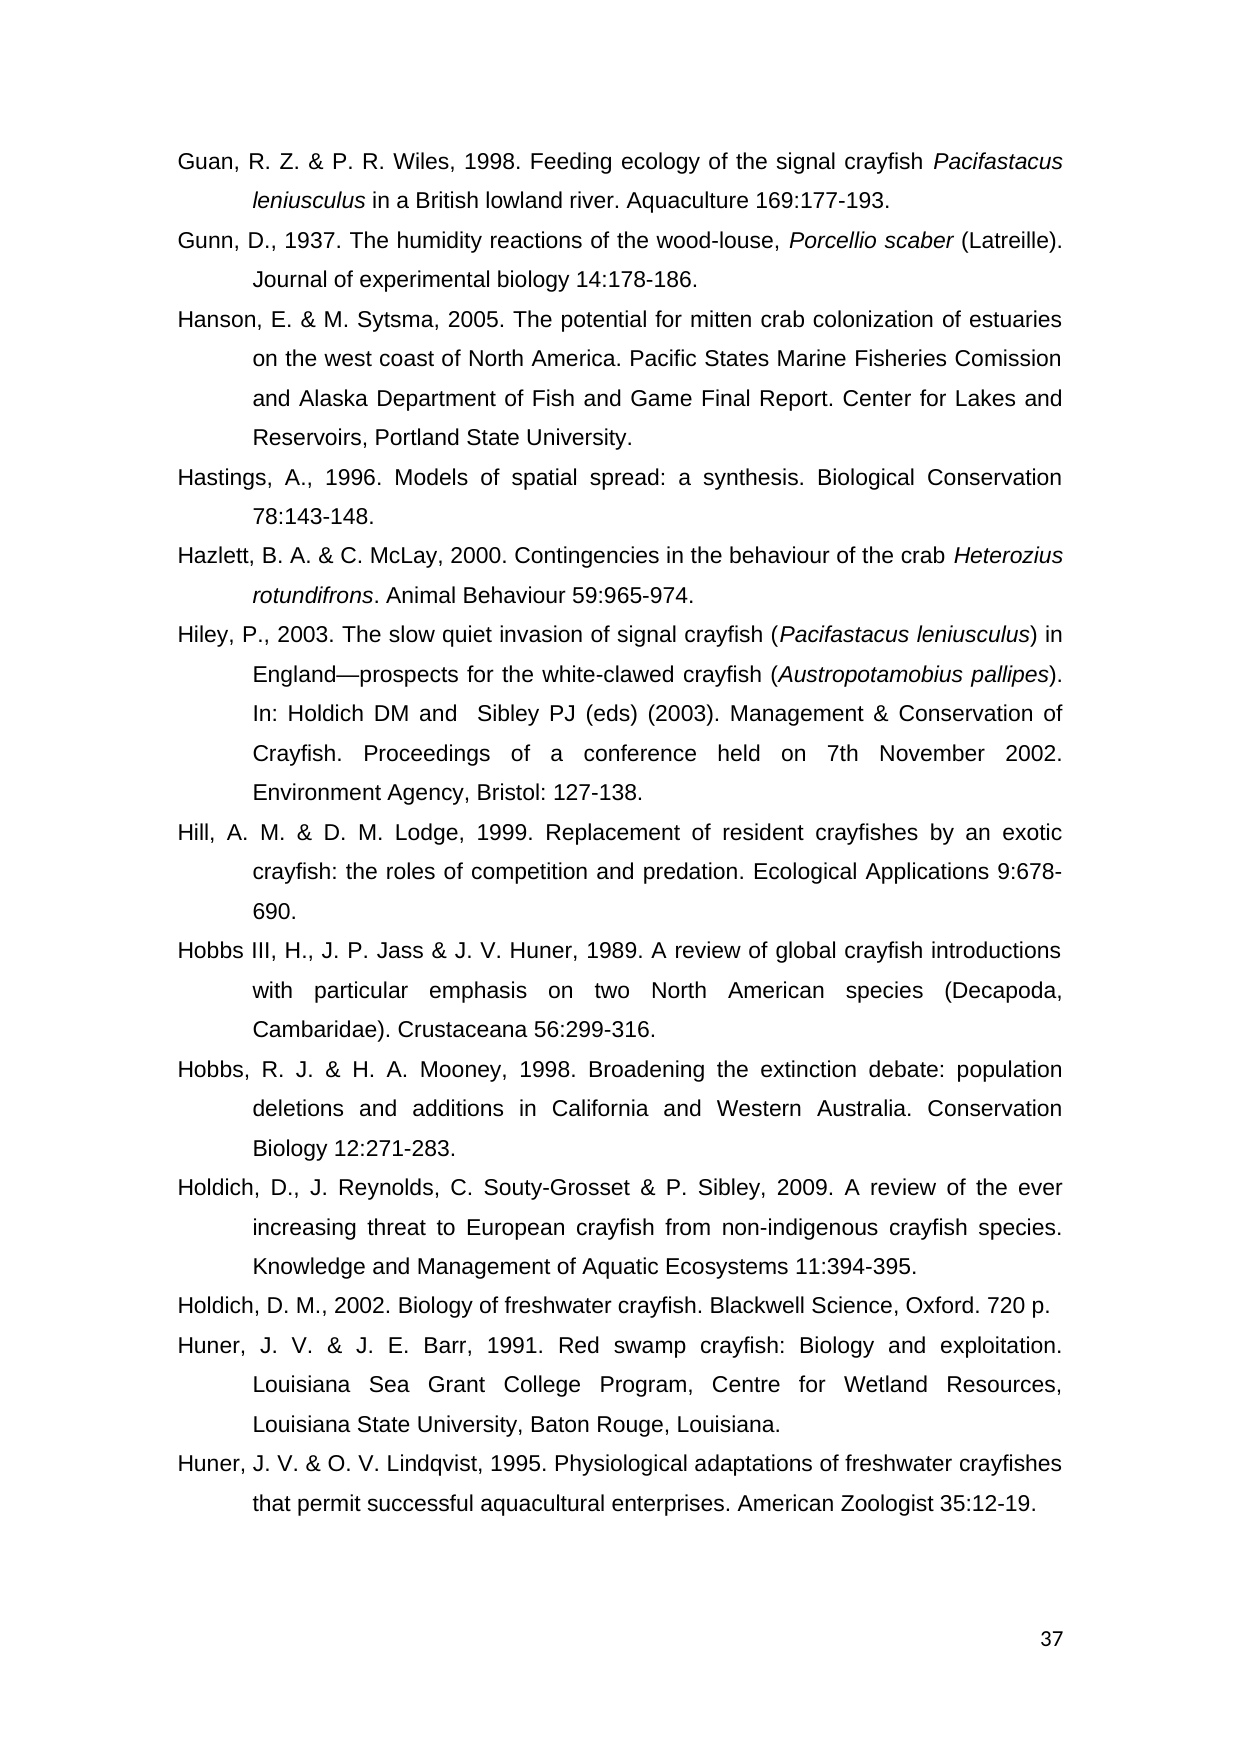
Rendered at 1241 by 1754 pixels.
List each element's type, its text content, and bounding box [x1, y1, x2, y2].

text Holdich, D., J. Reynolds, C. Souty-Grosset & P. Sibley, 2009. A review of the ever increasing threat to European crayfish from non-indigenous crayfish species. Knowledge and Management of Aquatic Ecosystems 11:394-395. [177, 1174, 1063, 1279]
text Guan, R. Z. & P. R. Wiles, 1998. Feeding ecology of the signal crayfish Pacifastacus leniusculus in a British lowland river. Aquaculture 169:177-193. [177, 148, 1063, 213]
text Hanson, E. & M. Sytsma, 2005. The potential for mitten crab colonization of estuaries on the west coast of North America. Pacific States Marine Fisheries Comission and Alaska Department of Fish and Game Final Report. Center for Lakes and Reservoirs, Portland State University. [177, 306, 1063, 450]
text Huner, J. V. & O. V. Lindqvist, 1995. Physiological adaptations of freshwater crayfishes that permit successful aquacultural enterprises. American Zoologist 35:12-19. [177, 1450, 1063, 1516]
text Hiley, P., 2003. The slow quiet invasion of signal crayfish (Pacifastacus leniusculus) in England—prospects for the white-clawed crayfish (Austropotamobius pallipes). In: Holdich DM and Sibley PJ (eds) (2003). Management & Conservation of Crayfish. Proceedings of a conference held on 7th November 2002. Environment Agency, Bristol: 127-138. [177, 621, 1063, 806]
text Huner, J. V. & J. E. Barr, 1991. Red swamp crayfish: Biology and exploitation. Louisiana Sea Grant College Program, Centre for Wetland Resources, Louisiana State University, Baton Rouge, Louisiana. [177, 1332, 1063, 1437]
text Gunn, D., 1937. The humidity reactions of the wood-louse, Porcellio scaber (Latreille). Journal of experimental biology 14:178-186. [177, 227, 1063, 292]
text Hill, A. M. & D. M. Lodge, 1999. Replacement of resident crayfishes by an exotic crayfish: the roles of competition and predation. Ecological Applications 9:678-690. [177, 819, 1063, 924]
text Hastings, A., 1996. Models of spatial spread: a synthesis. Biological Conservation 78:143-148. [177, 463, 1063, 529]
text Hazlett, B. A. & C. McLay, 2000. Contingencies in the behaviour of the crab Heterozius rotundifrons. Animal Behaviour 59:965-974. [177, 542, 1063, 608]
text Hobbs III, H., J. P. Jass & J. V. Huner, 1989. A review of global crayfish introductions with particular emphasis on two North American species (Decapoda, Cambaridae). Crustaceana 56:299-316. [177, 937, 1063, 1042]
text Holdich, D. M., 2002. Biology of freshwater crayfish. Blackwell Science, Oxford. 720 p. [177, 1292, 1063, 1319]
text Hobbs, R. J. & H. A. Mooney, 1998. Broadening the extinction debate: population deletions and additions in California and Western Australia. Conservation Biology 12:271-283. [177, 1056, 1063, 1161]
